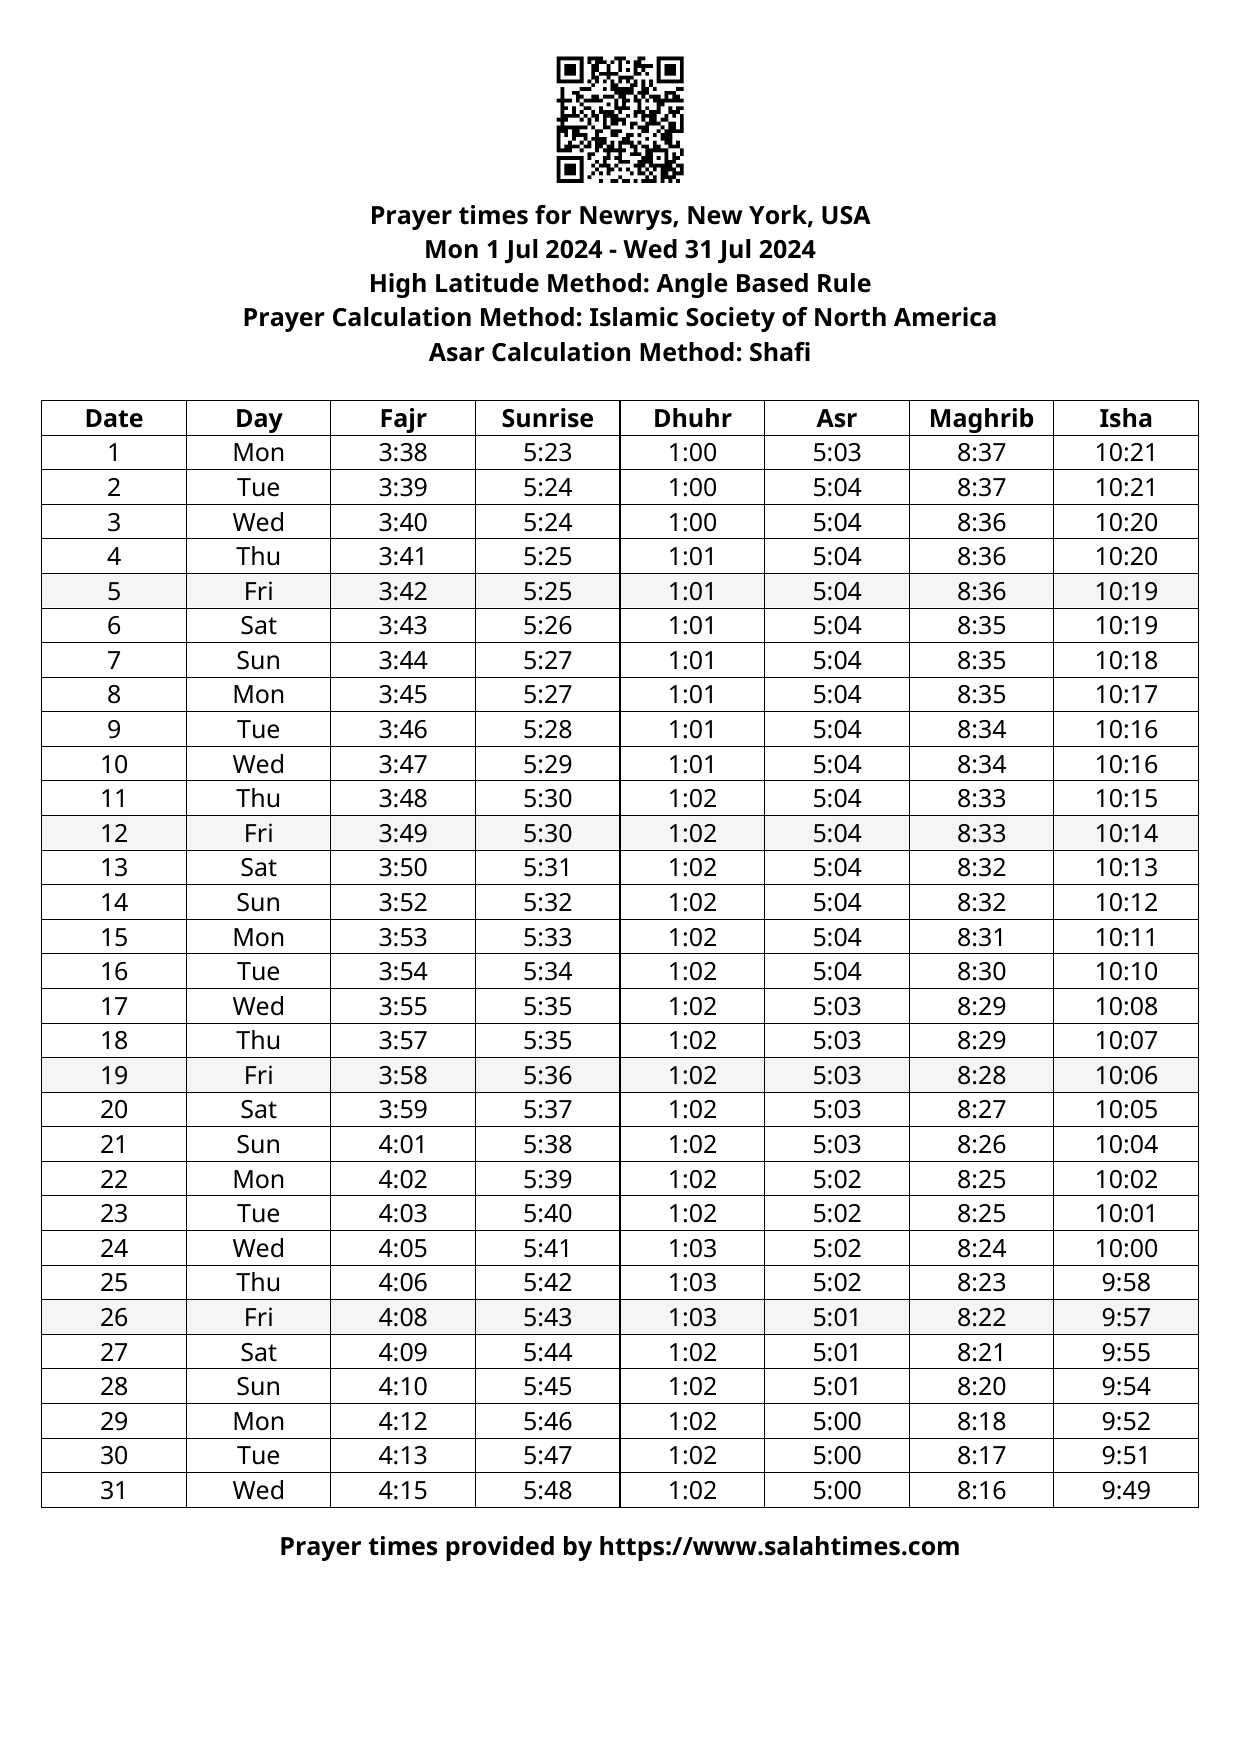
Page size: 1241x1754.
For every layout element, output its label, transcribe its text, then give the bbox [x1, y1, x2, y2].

table_cell 10:05 [1054, 1093, 1198, 1126]
table_cell Thu [187, 1266, 330, 1299]
table_cell 6 [42, 609, 186, 642]
table_cell 8:35 [910, 609, 1053, 642]
table_cell 5:33 [476, 920, 619, 953]
table_cell 10:19 [1054, 609, 1198, 642]
table_cell 5:30 [476, 781, 619, 815]
table_cell 1:02 [621, 1404, 764, 1437]
table_cell 5:01 [765, 1335, 909, 1368]
table_cell Mon [187, 1404, 330, 1437]
table_cell 3:59 [331, 1093, 475, 1126]
table_cell 8:18 [910, 1404, 1053, 1437]
text Prayer times for Newrys, New York, USA [42, 198, 1198, 232]
table_cell 4:10 [331, 1369, 475, 1403]
table_cell 1:01 [621, 712, 764, 746]
table_cell 5:04 [765, 920, 909, 953]
table_cell 5:04 [765, 954, 909, 988]
table_cell 5:04 [765, 574, 909, 607]
table_cell 8:25 [910, 1196, 1053, 1230]
table_cell 1:01 [621, 747, 764, 780]
table_cell 1:01 [621, 643, 764, 677]
table_cell 1:01 [621, 678, 764, 711]
table_cell 10:14 [1054, 816, 1198, 849]
table_cell 3:48 [331, 781, 475, 815]
table_cell 10:20 [1054, 539, 1198, 573]
table_cell 7 [42, 643, 186, 677]
table_cell 10:17 [1054, 678, 1198, 711]
table_cell Fri [187, 574, 330, 607]
table_header Fajr [331, 401, 475, 434]
table_cell Sat [187, 1335, 330, 1368]
table_cell 1:02 [621, 1162, 764, 1195]
picture [542, 41, 699, 198]
table_cell 4:08 [331, 1300, 475, 1334]
table_cell 9:54 [1054, 1369, 1198, 1403]
text High Latitude Method: Angle Based Rule [42, 266, 1198, 300]
table_cell 10:04 [1054, 1127, 1198, 1161]
table_cell 3:52 [331, 885, 475, 919]
table_cell Sun [187, 885, 330, 919]
table_cell 5:40 [476, 1196, 619, 1230]
table_cell 8:30 [910, 954, 1053, 988]
table_cell 19 [42, 1058, 186, 1092]
table_cell 8:24 [910, 1231, 1053, 1264]
table_cell 8:17 [910, 1439, 1053, 1472]
table_cell 5:32 [476, 885, 619, 919]
table_cell 13 [42, 851, 186, 884]
table_cell 27 [42, 1335, 186, 1368]
table_cell 10:16 [1054, 712, 1198, 746]
table_cell 8:32 [910, 885, 1053, 919]
table_cell 18 [42, 1024, 186, 1057]
table_cell 28 [42, 1369, 186, 1403]
table_cell 3:46 [331, 712, 475, 746]
table_cell 5:02 [765, 1266, 909, 1299]
table_cell 5:03 [765, 1058, 909, 1092]
table_cell Thu [187, 539, 330, 573]
table_cell 2 [42, 470, 186, 504]
table_cell 3:55 [331, 989, 475, 1022]
table_cell 31 [42, 1473, 186, 1507]
table_cell 5:02 [765, 1231, 909, 1264]
table_cell Tue [187, 712, 330, 746]
table_cell 5:28 [476, 712, 619, 746]
table_cell 5:04 [765, 539, 909, 573]
table_cell 21 [42, 1127, 186, 1161]
table_cell 3:54 [331, 954, 475, 988]
table_cell 5:03 [765, 1127, 909, 1161]
table_cell 9:49 [1054, 1473, 1198, 1507]
table_cell 5:00 [765, 1404, 909, 1437]
table_cell 5:25 [476, 574, 619, 607]
table_cell 5:04 [765, 747, 909, 780]
table_cell 5:00 [765, 1473, 909, 1507]
table_cell 1:02 [621, 1093, 764, 1126]
table_cell 8:16 [910, 1473, 1053, 1507]
table_cell 3:43 [331, 609, 475, 642]
table_cell 5:03 [765, 1093, 909, 1126]
table_cell 3:41 [331, 539, 475, 573]
table_cell 5:43 [476, 1300, 619, 1334]
table_cell 3:39 [331, 470, 475, 504]
table_cell Sun [187, 1127, 330, 1161]
table_cell 5:41 [476, 1231, 619, 1264]
table_cell 30 [42, 1439, 186, 1472]
table_cell Thu [187, 1024, 330, 1057]
table_cell 5:04 [765, 816, 909, 849]
table_cell 10:08 [1054, 989, 1198, 1022]
table_cell 8:33 [910, 781, 1053, 815]
table_cell 25 [42, 1266, 186, 1299]
table_cell 1:01 [621, 574, 764, 607]
table_cell 10:21 [1054, 436, 1198, 469]
text Asar Calculation Method: Shafi [42, 334, 1198, 368]
table_cell 9:57 [1054, 1300, 1198, 1334]
table_cell 5:46 [476, 1404, 619, 1437]
table_cell 1:03 [621, 1231, 764, 1264]
table_cell 24 [42, 1231, 186, 1264]
table_cell 5:02 [765, 1196, 909, 1230]
table_cell 5:03 [765, 436, 909, 469]
table_cell Mon [187, 1162, 330, 1195]
table_cell 1:02 [621, 1196, 764, 1230]
table_cell 1:02 [621, 1058, 764, 1092]
table_cell 3:45 [331, 678, 475, 711]
table_cell 1:03 [621, 1300, 764, 1334]
table_cell 8:36 [910, 539, 1053, 573]
table_cell 8:33 [910, 816, 1053, 849]
table_cell 1:02 [621, 989, 764, 1022]
table_cell 5:25 [476, 539, 619, 573]
table_cell 5:03 [765, 989, 909, 1022]
table_cell 23 [42, 1196, 186, 1230]
table_cell 5:29 [476, 747, 619, 780]
table_cell 1:02 [621, 781, 764, 815]
table_cell 4 [42, 539, 186, 573]
table_cell 1:00 [621, 470, 764, 504]
table_cell 1:02 [621, 1473, 764, 1507]
table_cell 9 [42, 712, 186, 746]
table_header Asr [765, 401, 909, 434]
table_cell 10 [42, 747, 186, 780]
table_cell Thu [187, 781, 330, 815]
table_cell 10:02 [1054, 1162, 1198, 1195]
table_cell 1:02 [621, 920, 764, 953]
table_cell 8:34 [910, 712, 1053, 746]
table_cell Mon [187, 678, 330, 711]
table_cell Sat [187, 609, 330, 642]
table_cell 10:21 [1054, 470, 1198, 504]
table_cell 3:49 [331, 816, 475, 849]
table_cell 5:45 [476, 1369, 619, 1403]
table_cell 10:18 [1054, 643, 1198, 677]
table_cell 20 [42, 1093, 186, 1126]
table_cell 1:03 [621, 1266, 764, 1299]
table_cell 5:34 [476, 954, 619, 988]
table_cell 10:15 [1054, 781, 1198, 815]
table_cell 3:47 [331, 747, 475, 780]
table_cell 5:30 [476, 816, 619, 849]
table_cell 9:55 [1054, 1335, 1198, 1368]
table_cell 5:24 [476, 470, 619, 504]
table_cell 8:26 [910, 1127, 1053, 1161]
table_cell Fri [187, 1300, 330, 1334]
table_cell 5 [42, 574, 186, 607]
table_cell 9:58 [1054, 1266, 1198, 1299]
table_cell 4:06 [331, 1266, 475, 1299]
table_cell 1:02 [621, 1369, 764, 1403]
table_cell 8:22 [910, 1300, 1053, 1334]
table_cell Sat [187, 1093, 330, 1126]
table_header Day [187, 401, 330, 434]
table_cell 8:32 [910, 851, 1053, 884]
table_cell 10:16 [1054, 747, 1198, 780]
table_cell 8:29 [910, 989, 1053, 1022]
table_cell 9:51 [1054, 1439, 1198, 1472]
table_cell 8:28 [910, 1058, 1053, 1092]
table_cell 8:21 [910, 1335, 1053, 1368]
table_cell 10:20 [1054, 505, 1198, 538]
table_cell 5:48 [476, 1473, 619, 1507]
table_cell 4:15 [331, 1473, 475, 1507]
table_cell 15 [42, 920, 186, 953]
table_cell Fri [187, 816, 330, 849]
table_cell 10:01 [1054, 1196, 1198, 1230]
text Prayer times provided by https://www.salahtimes.com [42, 1528, 1198, 1563]
table_cell 14 [42, 885, 186, 919]
table_cell 3:53 [331, 920, 475, 953]
table_cell Sun [187, 1369, 330, 1403]
table_cell 5:27 [476, 643, 619, 677]
table_cell 1:02 [621, 954, 764, 988]
table_cell 5:44 [476, 1335, 619, 1368]
table_cell 5:01 [765, 1369, 909, 1403]
table_cell Wed [187, 989, 330, 1022]
table_cell 5:01 [765, 1300, 909, 1334]
table_cell 5:04 [765, 678, 909, 711]
table_cell 5:37 [476, 1093, 619, 1126]
table_cell 1:02 [621, 1127, 764, 1161]
table_cell 3:42 [331, 574, 475, 607]
table_header Maghrib [910, 401, 1053, 434]
table_cell 10:13 [1054, 851, 1198, 884]
table_cell 4:03 [331, 1196, 475, 1230]
table_header Sunrise [476, 401, 619, 434]
table_cell 9:52 [1054, 1404, 1198, 1437]
table_cell 5:03 [765, 1024, 909, 1057]
table_cell 10:19 [1054, 574, 1198, 607]
table_cell Sun [187, 643, 330, 677]
table_cell 5:04 [765, 643, 909, 677]
table_cell 5:35 [476, 1024, 619, 1057]
table_cell 5:00 [765, 1439, 909, 1472]
table_cell 3:38 [331, 436, 475, 469]
table_cell 5:04 [765, 505, 909, 538]
table_cell 8:35 [910, 643, 1053, 677]
table_cell 1:01 [621, 539, 764, 573]
table_cell Mon [187, 920, 330, 953]
table_cell 12 [42, 816, 186, 849]
table_cell 1:00 [621, 505, 764, 538]
table_cell 16 [42, 954, 186, 988]
table_cell Wed [187, 505, 330, 538]
table_cell 1:02 [621, 816, 764, 849]
table_cell 4:02 [331, 1162, 475, 1195]
table_cell 5:04 [765, 609, 909, 642]
table_cell 5:35 [476, 989, 619, 1022]
table_cell 17 [42, 989, 186, 1022]
table_cell 5:39 [476, 1162, 619, 1195]
table_cell 10:07 [1054, 1024, 1198, 1057]
table_cell 5:04 [765, 885, 909, 919]
table_cell 3:50 [331, 851, 475, 884]
table_cell 5:24 [476, 505, 619, 538]
table_cell 1:02 [621, 885, 764, 919]
table_cell 1:02 [621, 851, 764, 884]
table_cell 5:31 [476, 851, 619, 884]
table_cell Mon [187, 436, 330, 469]
table_cell 1:02 [621, 1439, 764, 1472]
table_cell 1:02 [621, 1024, 764, 1057]
table_cell 5:23 [476, 436, 619, 469]
table_cell Tue [187, 954, 330, 988]
table_cell 5:04 [765, 470, 909, 504]
table_cell Fri [187, 1058, 330, 1092]
table_cell 8:36 [910, 505, 1053, 538]
table_header Date [42, 401, 186, 434]
table_cell 5:38 [476, 1127, 619, 1161]
table_cell 3:57 [331, 1024, 475, 1057]
table_cell 5:02 [765, 1162, 909, 1195]
table_cell Tue [187, 470, 330, 504]
text Prayer Calculation Method: Islamic Society of North America [42, 300, 1198, 334]
table_cell 4:09 [331, 1335, 475, 1368]
table_cell 3:58 [331, 1058, 475, 1092]
table_cell 8:20 [910, 1369, 1053, 1403]
table_header Isha [1054, 401, 1198, 434]
table_cell 1 [42, 436, 186, 469]
table_cell 10:00 [1054, 1231, 1198, 1264]
table_cell 4:12 [331, 1404, 475, 1437]
table_cell 8:31 [910, 920, 1053, 953]
table_cell 3:44 [331, 643, 475, 677]
table_cell 4:05 [331, 1231, 475, 1264]
table_header Dhuhr [621, 401, 764, 434]
table_cell 1:02 [621, 1335, 764, 1368]
table_cell 11 [42, 781, 186, 815]
table_cell 5:47 [476, 1439, 619, 1472]
text Mon 1 Jul 2024 - Wed 31 Jul 2024 [42, 232, 1198, 266]
table_cell 8:37 [910, 436, 1053, 469]
table_cell Tue [187, 1196, 330, 1230]
table_cell 10:11 [1054, 920, 1198, 953]
table_cell 8:25 [910, 1162, 1053, 1195]
table_cell 5:04 [765, 712, 909, 746]
table_cell Wed [187, 747, 330, 780]
table_cell 10:12 [1054, 885, 1198, 919]
table_cell 8:29 [910, 1024, 1053, 1057]
table_cell 8 [42, 678, 186, 711]
table_cell 5:42 [476, 1266, 619, 1299]
table_cell 1:01 [621, 609, 764, 642]
table_cell 8:36 [910, 574, 1053, 607]
table_cell Tue [187, 1439, 330, 1472]
table_cell 22 [42, 1162, 186, 1195]
table_cell 5:36 [476, 1058, 619, 1092]
table_cell 8:35 [910, 678, 1053, 711]
table_cell 8:27 [910, 1093, 1053, 1126]
table_cell 10:10 [1054, 954, 1198, 988]
table_cell 3 [42, 505, 186, 538]
table_cell 5:04 [765, 851, 909, 884]
table_cell Wed [187, 1473, 330, 1507]
table_cell 8:37 [910, 470, 1053, 504]
table_cell 10:06 [1054, 1058, 1198, 1092]
table_cell 5:27 [476, 678, 619, 711]
table_cell 4:01 [331, 1127, 475, 1161]
table_cell Sat [187, 851, 330, 884]
table_cell 5:04 [765, 781, 909, 815]
table_cell 26 [42, 1300, 186, 1334]
table_cell Wed [187, 1231, 330, 1264]
table_cell 5:26 [476, 609, 619, 642]
table_cell 3:40 [331, 505, 475, 538]
table_cell 1:00 [621, 436, 764, 469]
table_cell 29 [42, 1404, 186, 1437]
table_cell 8:34 [910, 747, 1053, 780]
table_cell 4:13 [331, 1439, 475, 1472]
table_cell 8:23 [910, 1266, 1053, 1299]
